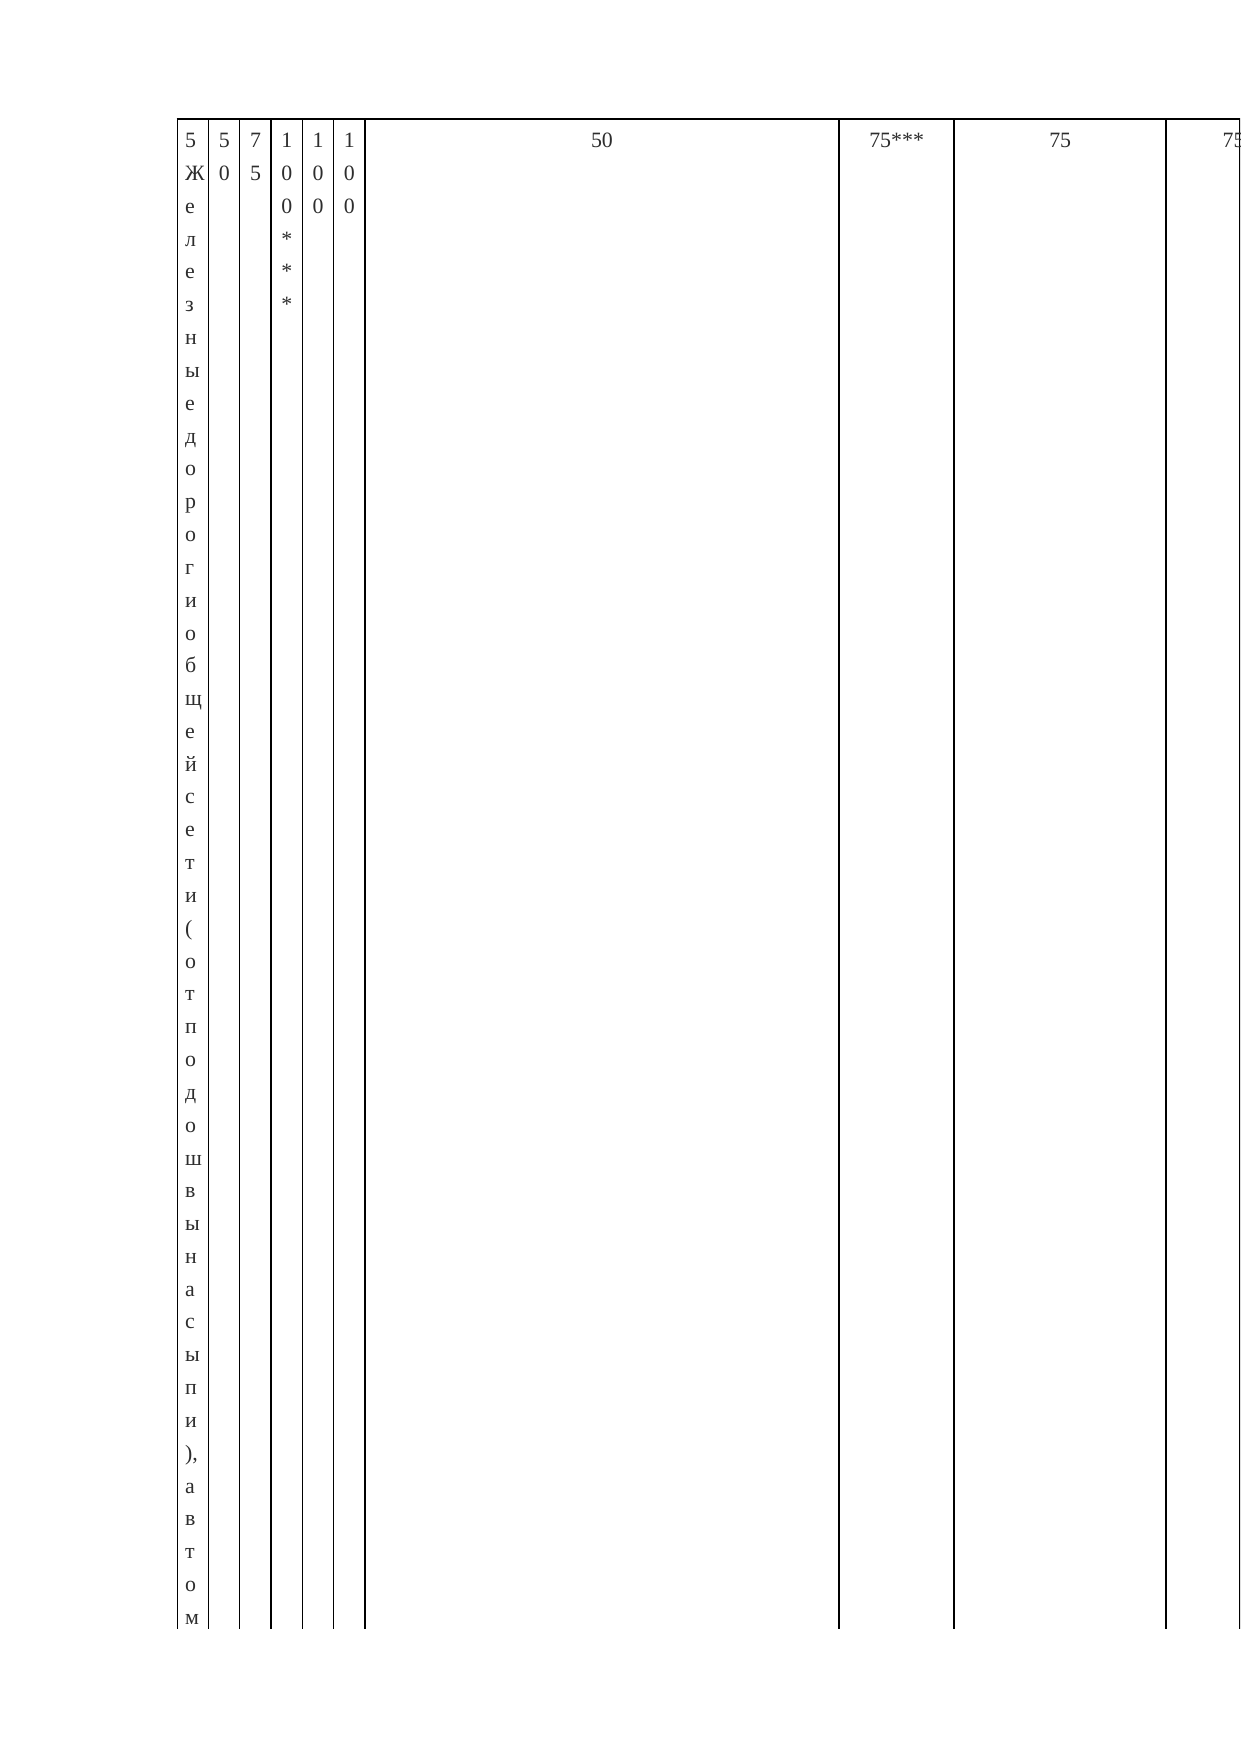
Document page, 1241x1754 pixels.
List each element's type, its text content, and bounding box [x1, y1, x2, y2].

table_cell 100 [303, 120, 333, 1629]
table_cell 75 [240, 120, 270, 1629]
table_cell 75 [1167, 120, 1239, 1629]
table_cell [178, 120, 208, 1629]
table_cell 50 [209, 120, 239, 1629]
table_cell 100*** [272, 120, 302, 1629]
table_cell 75 [955, 120, 1165, 1629]
table_cell 50 [366, 120, 838, 1629]
table_cell 75*** [840, 120, 953, 1629]
table_cell 100 [334, 120, 364, 1629]
